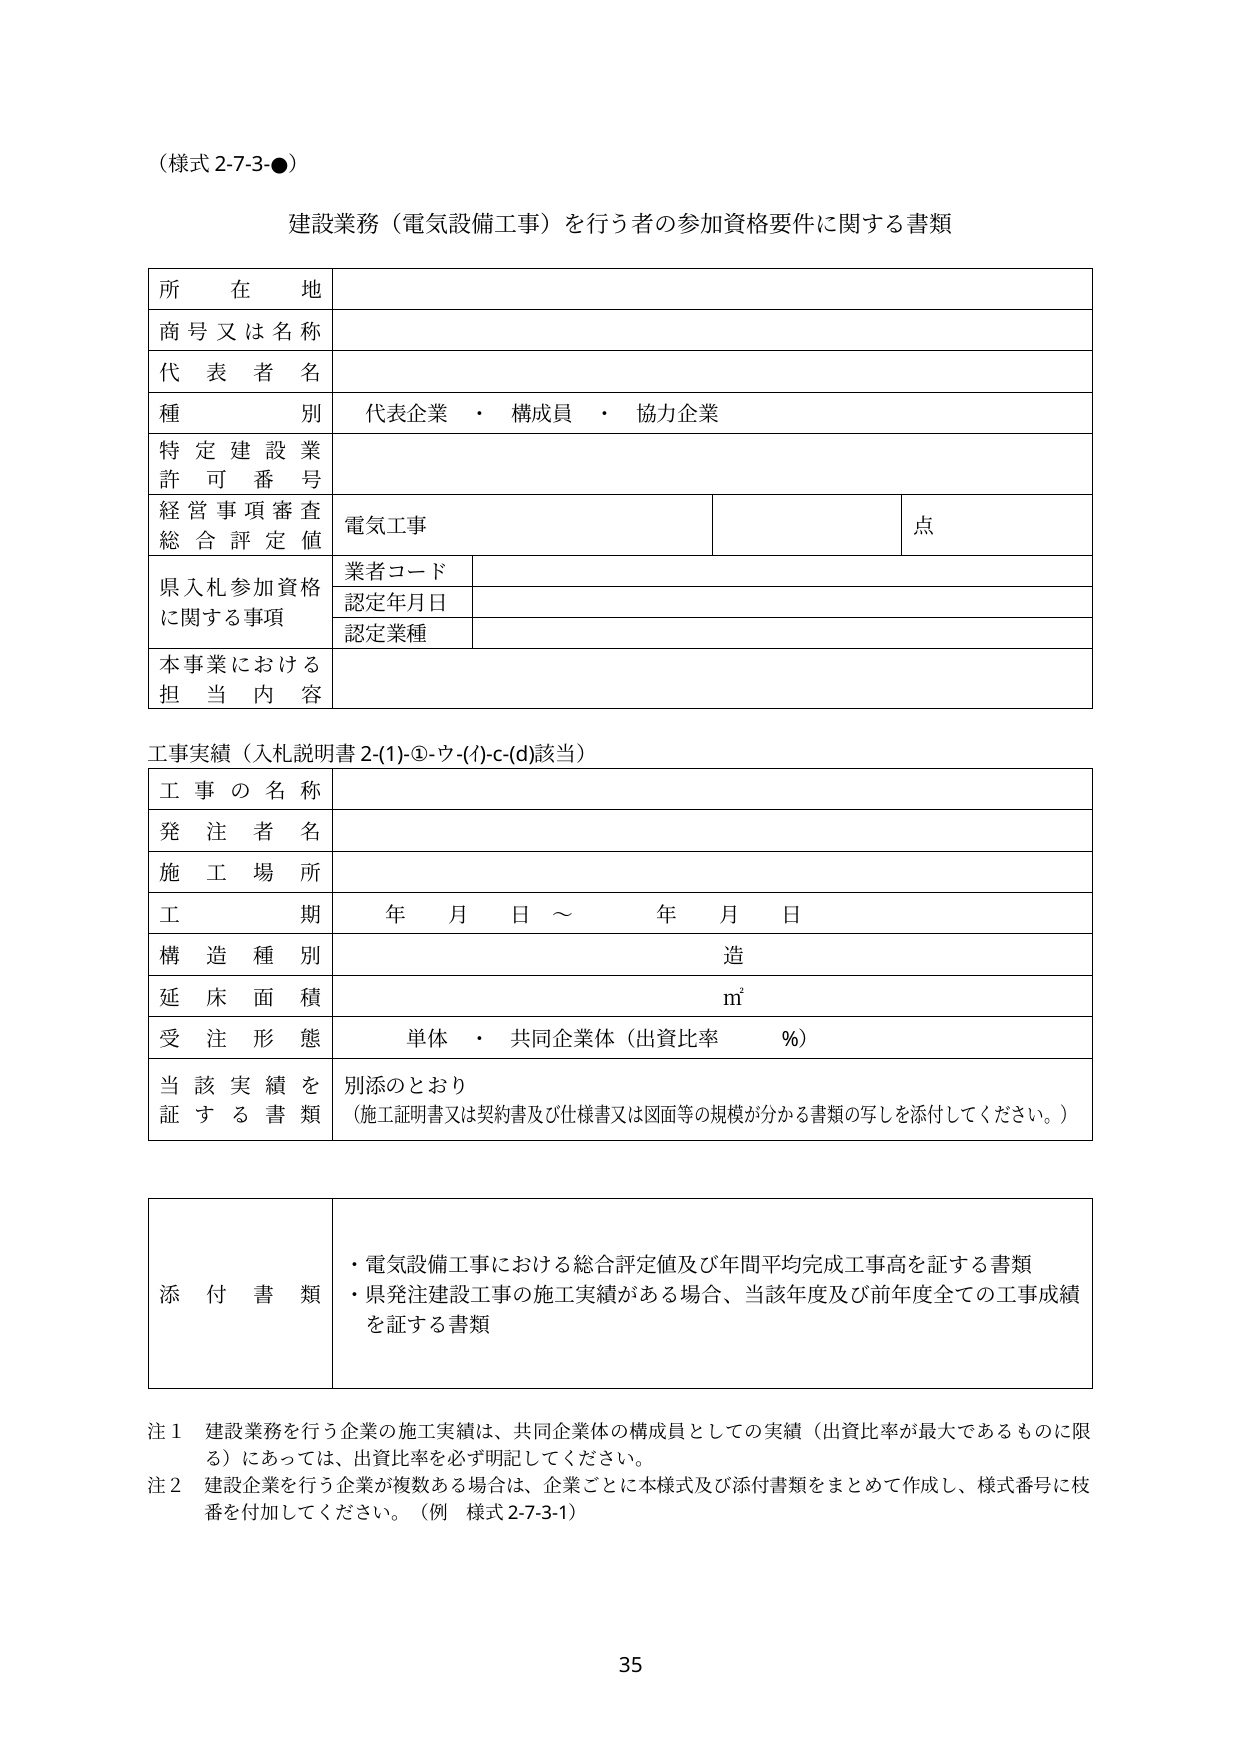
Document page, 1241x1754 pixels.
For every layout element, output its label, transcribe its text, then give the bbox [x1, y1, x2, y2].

table_cell 商号又は名称 [149, 310, 332, 350]
table_cell 別添のとおり （施工証明書又は契約書及び仕様書又は図面等の規模が分かる書類の写しを添付してください。） [333, 1059, 1092, 1139]
table_cell 種別 [149, 393, 332, 433]
table_cell [333, 976, 712, 1016]
table_cell 認定年月日 [333, 587, 472, 617]
table_header [333, 769, 1092, 809]
text （様式2-7-3-●） [148, 148, 1092, 178]
table_cell [333, 310, 1092, 350]
text 建設業務（電気設備工事）を行う者の参加資格要件に関する書類 [148, 206, 1092, 239]
table_cell [473, 556, 1092, 586]
table_cell 当該実績を 証する書類 [149, 1059, 332, 1139]
table_header 工事の名称 [149, 769, 332, 809]
table_cell ㎡ [712, 976, 1092, 1016]
table_cell [333, 649, 1092, 708]
table_cell 年 月 日 ～ 年 月 日 [333, 893, 1092, 933]
table_cell 施工場所 [149, 852, 332, 892]
table_cell 単体 ・ 共同企業体（出資比率 %） [333, 1017, 1092, 1057]
table_cell 特定建設業 許可番号 [149, 434, 332, 494]
table_header [333, 269, 1092, 309]
table_cell 発注者名 [149, 810, 332, 851]
table_cell 工期 [149, 893, 332, 933]
table_cell [333, 351, 1092, 392]
table_cell 本事業における 担当内容 [149, 649, 332, 708]
table_cell 延床面積 [149, 976, 332, 1016]
table_cell [473, 618, 1092, 647]
table_cell [333, 852, 1092, 892]
text 工事実績（入札説明書2-(1)-①-ウ-(ｲ)-c-(d)該当） [148, 738, 1092, 768]
table_cell 経営事項審査 総合評定値 [149, 495, 332, 555]
table_cell 受注形態 [149, 1017, 332, 1057]
table_cell 電気工事 [333, 495, 712, 555]
table_cell 構造種別 [149, 934, 332, 975]
table_cell 代表者名 [149, 351, 332, 392]
table_cell 点 [902, 495, 1092, 555]
table_cell 造 [712, 934, 1092, 975]
table_header ・電気設備工事における総合評定値及び年間平均完成工事高を証する書類 ・県発注建設工事の施工実績がある場合、当該年度及び前年度全ての工事成績を証する書類 [333, 1199, 1092, 1388]
table_cell [333, 934, 712, 975]
table_cell 業者コード [333, 556, 472, 586]
table_header 添付書類 [149, 1199, 332, 1388]
table_cell [713, 495, 901, 555]
table_cell [473, 587, 1092, 617]
table_cell 認定業種 [333, 618, 472, 647]
text 注２ 建設企業を行う企業が複数ある場合は、企業ごとに本様式及び添付書類をまとめて作成し、様式番号に枝番を付加してください。（例 様式2-7-3-1） [148, 1471, 1092, 1525]
table_cell [333, 434, 1092, 494]
text 注１ 建設業務を行う企業の施工実績は、共同企業体の構成員としての実績（出資比率が最大であるものに限る）にあっては、出資比率を必ず明記してください。 [148, 1417, 1092, 1471]
table_cell 県入札参加資格に関する事項 [149, 556, 332, 647]
table_header 所在地 [149, 269, 332, 309]
table_cell 代表企業 ・ 構成員 ・ 協力企業 [333, 393, 1092, 433]
table_cell [333, 810, 1092, 851]
